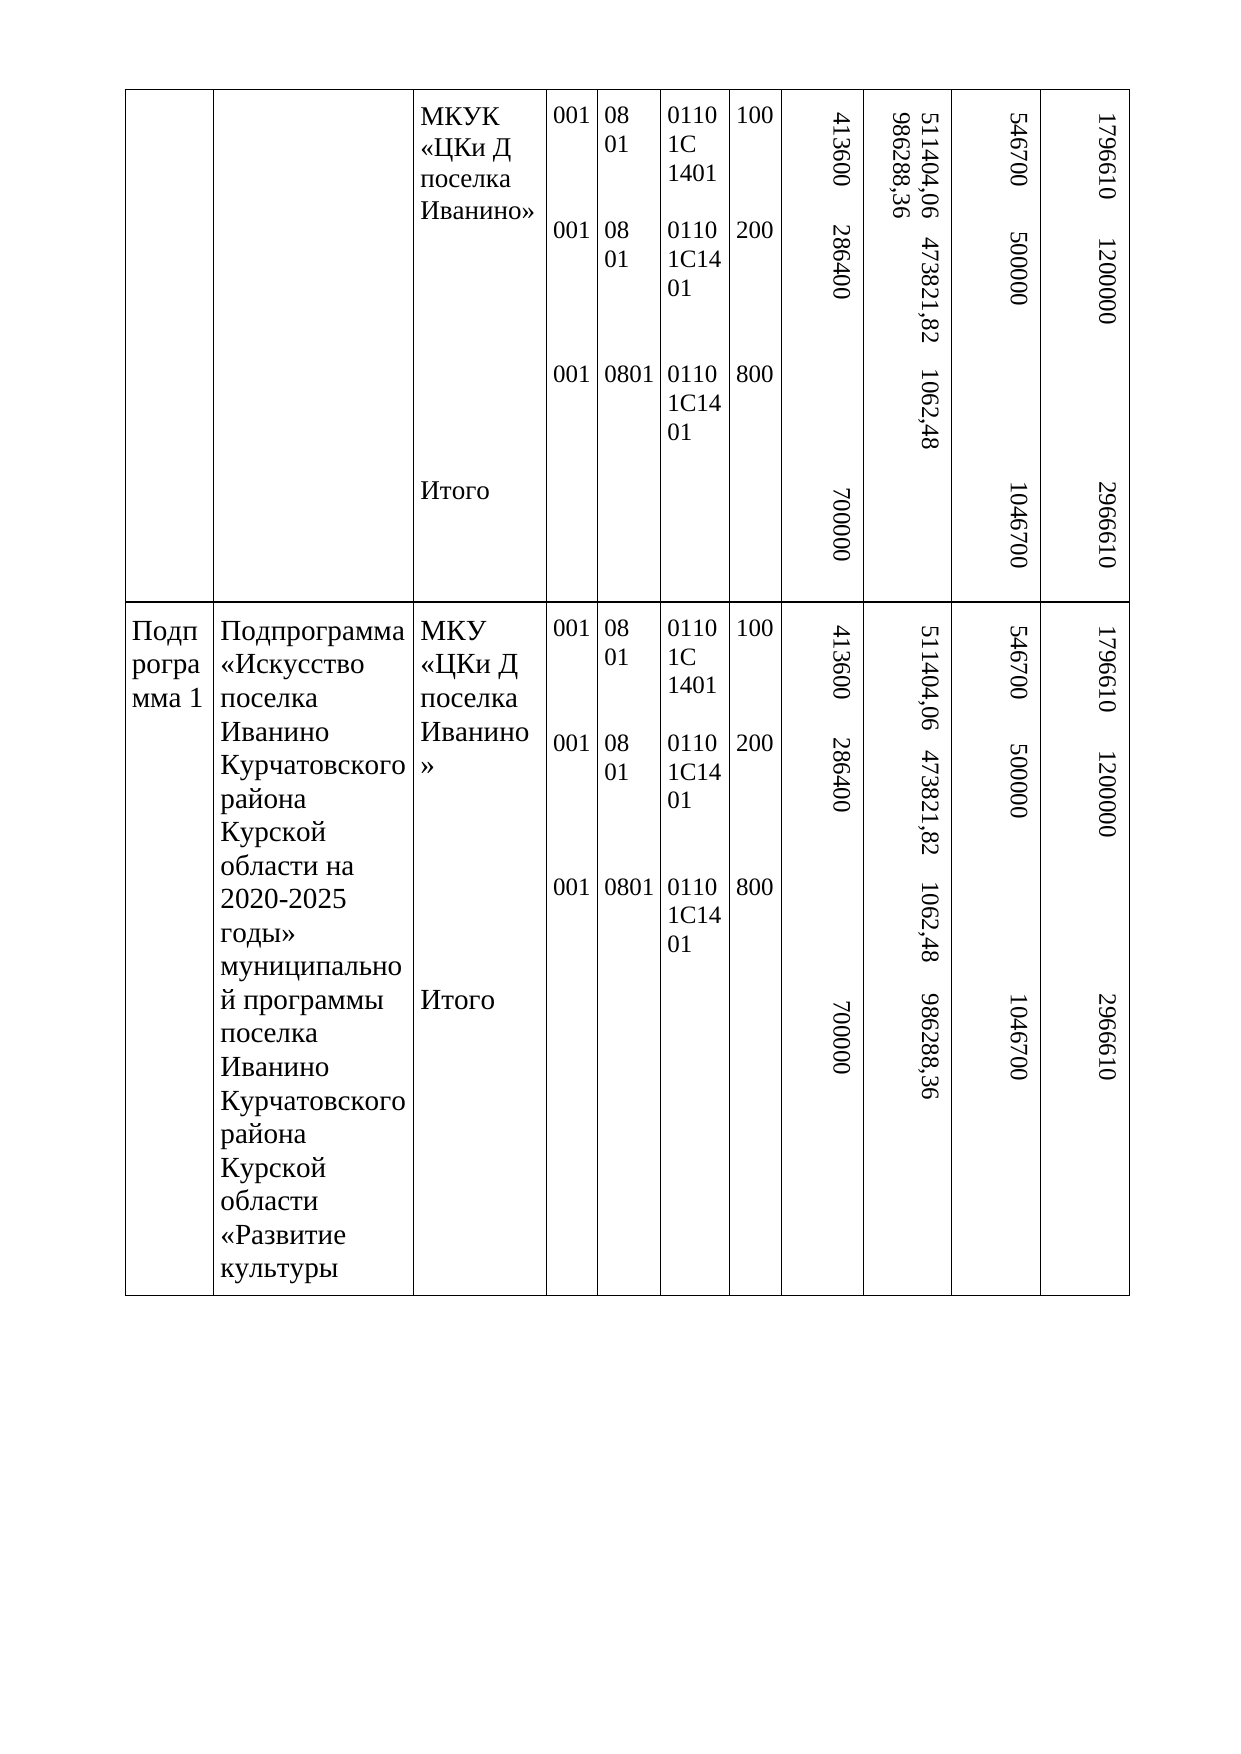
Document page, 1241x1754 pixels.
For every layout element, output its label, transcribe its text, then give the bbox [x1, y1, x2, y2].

table_cell 1796610 1200000 2966610 [1041, 603, 1129, 1294]
table_cell 546700 500000 1046700 [952, 90, 1040, 601]
table_cell 413600 286400 700000 [782, 603, 863, 1294]
table_cell 001 001 001 [547, 90, 597, 601]
table_cell Подпрограмма 1 [126, 603, 213, 1294]
table_cell 100 200 800 [730, 603, 781, 1294]
table_cell 100 200 800 [730, 90, 781, 601]
table_cell 001 001 001 [547, 603, 597, 1294]
table_cell 1796610 1200000 2966610 [1041, 90, 1129, 601]
table_cell 08 01 08 01 0801 [598, 90, 660, 601]
table_cell Подпрограмма «Искусство поселка Иванино Курчатовского района Курской области на 2020-2025 годы» муниципальной программы поселка Иванино Курчатовского района Курской области «Развитие культуры [214, 603, 413, 1294]
table_cell МКУ «ЦКи Д поселка Иванино» Итого [414, 603, 546, 1294]
table_cell 511404,06 473821,82 1062,48 986288,36 [864, 90, 951, 601]
table_cell 01101С 1401 01101С1401 01101С1401 [661, 603, 729, 1294]
table_cell [214, 90, 413, 601]
table_cell 01101С 1401 01101С1401 01101С1401 [661, 90, 729, 601]
table_cell МКУК «ЦКи Д поселка Иванино» Итого [414, 90, 546, 601]
table_cell [126, 90, 213, 601]
table_cell 511404,06 473821,82 1062,48 986288,36 [864, 603, 951, 1294]
table_cell 546700 500000 1046700 [952, 603, 1040, 1294]
table_cell 413600 286400 700000 [782, 90, 863, 601]
table_cell 08 01 08 01 0801 [598, 603, 660, 1294]
